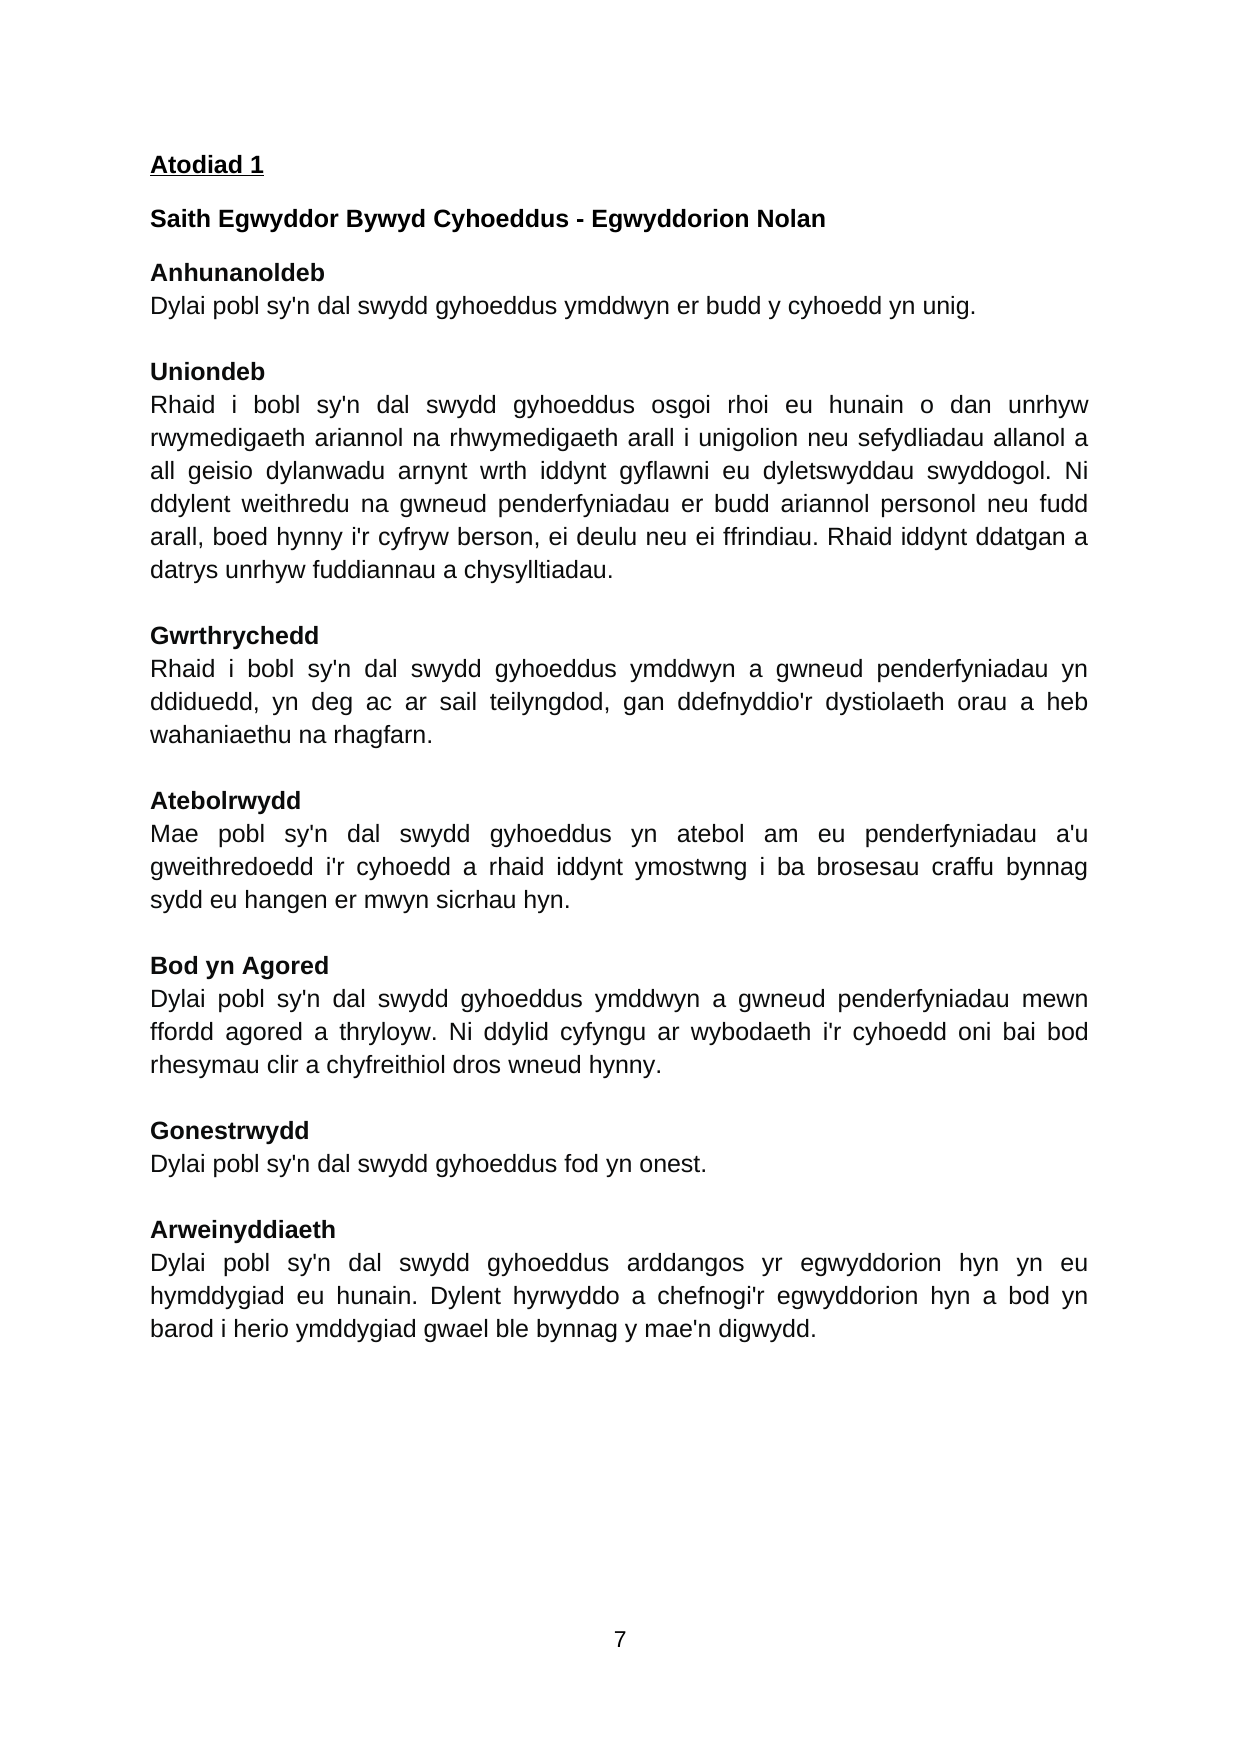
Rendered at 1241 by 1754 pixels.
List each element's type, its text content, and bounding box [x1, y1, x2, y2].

text Anhunanoldeb [150, 258, 1011, 286]
text Gonestrwydd [150, 1116, 1090, 1145]
text Mae pobl sy'n dal swydd gyhoeddus yn atebol am eu penderfyniadau a'u gweithredoedd i'r cyhoedd a rhaid iddynt ymostwng i ba brosesau craffu bynnag sydd eu hangen er mwyn sicrhau hyn. [150, 819, 1090, 914]
text Uniondeb [150, 357, 1090, 386]
text Atodiad 1 [150, 150, 1011, 179]
text Arweinyddiaeth [150, 1215, 1090, 1244]
text Rhaid i bobl sy'n dal swydd gyhoeddus ymddwyn a gwneud penderfyniadau yn ddiduedd, yn deg ac ar sail teilyngdod, gan ddefnyddio'r dystiolaeth orau a heb wahaniaethu na rhagfarn. [150, 654, 1090, 749]
text Dylai pobl sy'n dal swydd gyhoeddus ymddwyn a gwneud penderfyniadau mewn ffordd agored a thryloyw. Ni ddylid cyfyngu ar wybodaeth i'r cyhoedd oni bai bod rhesymau clir a chyfreithiol dros wneud hynny. [150, 984, 1090, 1079]
text Dylai pobl sy'n dal swydd gyhoeddus fod yn onest. [150, 1149, 1090, 1178]
text Dylai pobl sy'n dal swydd gyhoeddus ymddwyn er budd y cyhoedd yn unig. [150, 291, 1090, 319]
text Gwrthrychedd [150, 621, 1090, 650]
text Rhaid i bobl sy'n dal swydd gyhoeddus osgoi rhoi eu hunain o dan unrhyw rwymedigaeth ariannol na rhwymedigaeth arall i unigolion neu sefydliadau allanol a all geisio dylanwadu arnynt wrth iddynt gyflawni eu dyletswyddau swyddogol. Ni ddylent weithredu na gwneud penderfyniadau er budd ariannol personol neu fudd arall, boed hynny i'r cyfryw berson, ei deulu neu ei ffrindiau. Rhaid iddynt ddatgan a datrys unrhyw fuddiannau a chysylltiadau. [150, 390, 1090, 584]
text Dylai pobl sy'n dal swydd gyhoeddus arddangos yr egwyddorion hyn yn eu hymddygiad eu hunain. Dylent hyrwyddo a chefnogi'r egwyddorion hyn a bod yn barod i herio ymddygiad gwael ble bynnag y mae'n digwydd. [150, 1248, 1090, 1343]
text Atebolrwydd [150, 786, 1090, 815]
text Saith Egwyddor Bywyd Cyhoeddus - Egwyddorion Nolan [150, 204, 1011, 233]
text Bod yn Agored [150, 951, 1090, 980]
